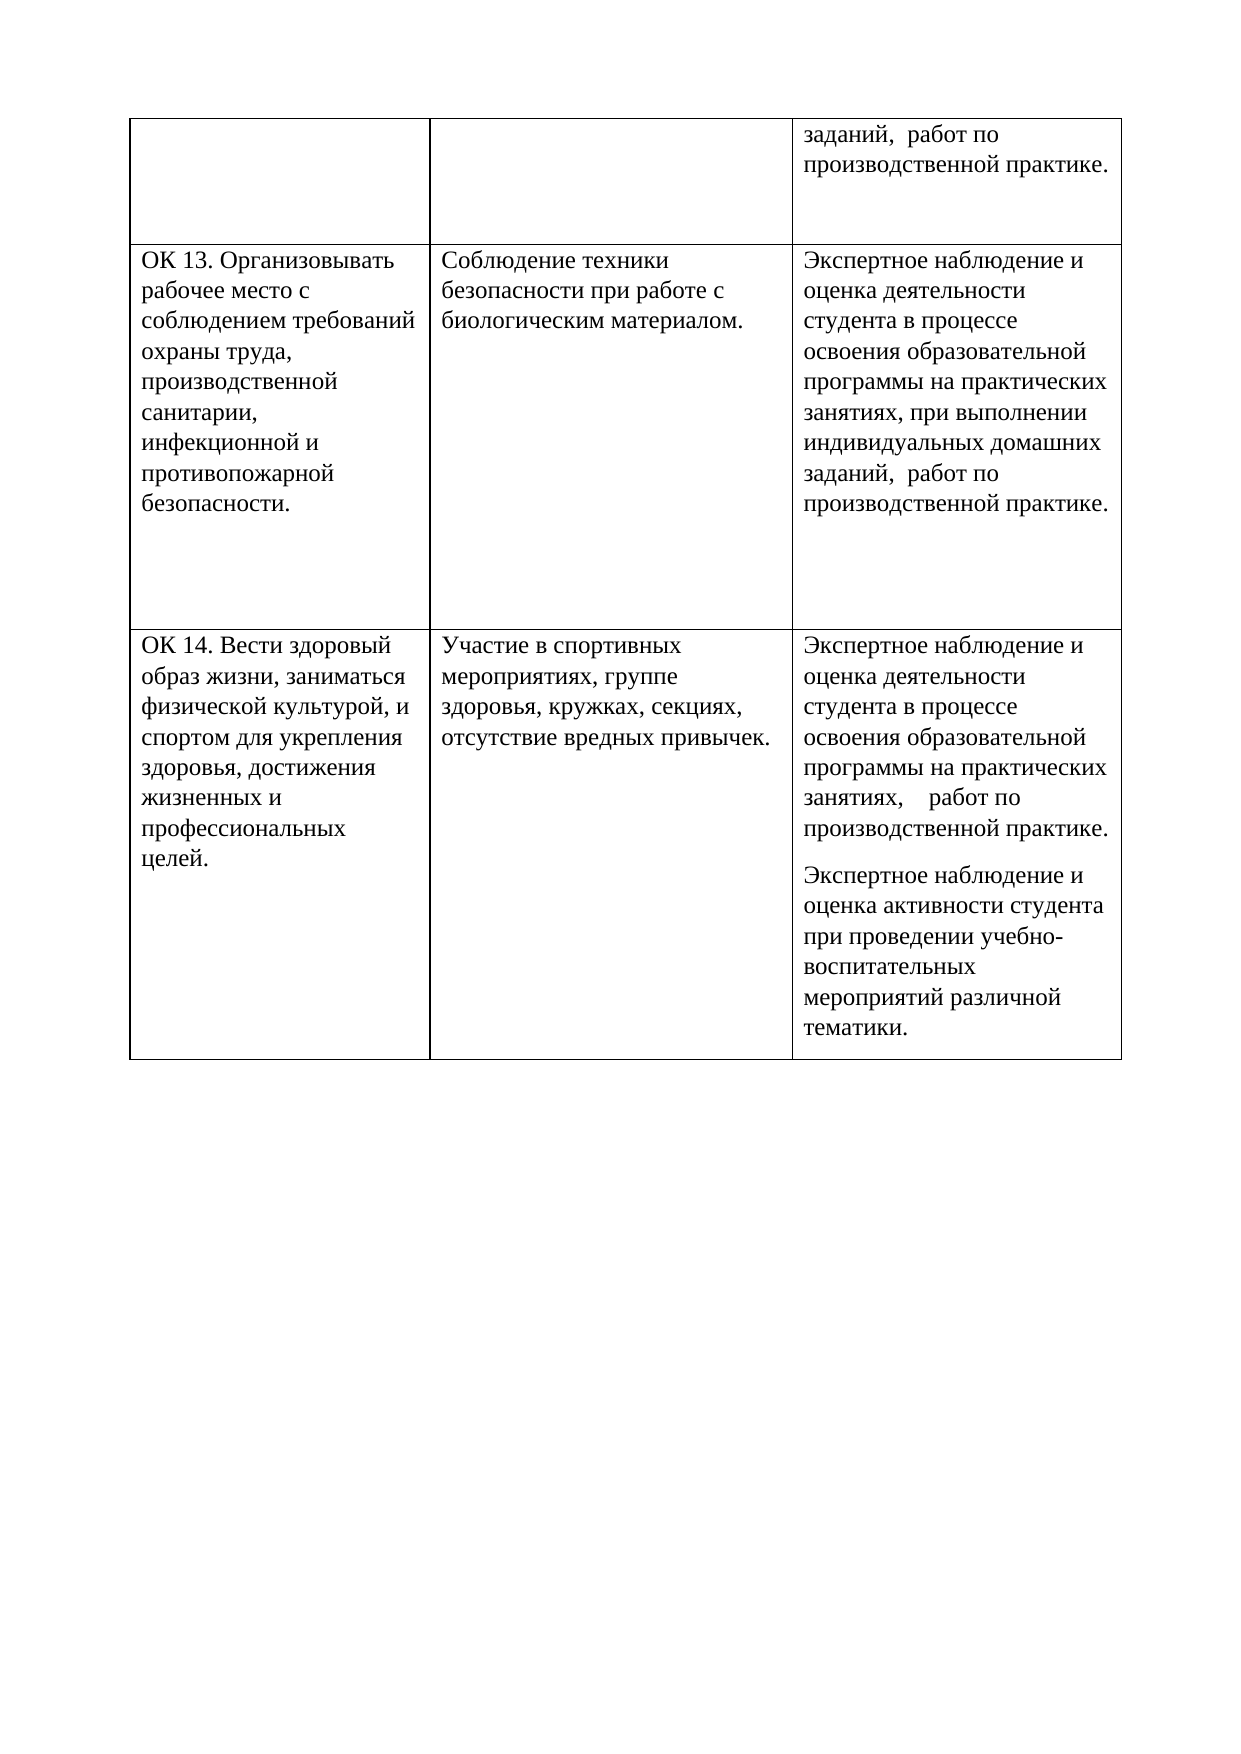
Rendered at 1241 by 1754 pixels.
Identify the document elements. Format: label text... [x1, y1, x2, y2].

table_cell Участие в спортивных мероприятиях, группе здоровья, кружках, секциях, отсутствие вредных привычек. [431, 630, 792, 1059]
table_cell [793, 119, 1121, 244]
table_cell Экспертное наблюдение и оценка деятельности студента в процессе освоения образовательной программы на практических занятиях, работ по производственной практике. Экспертное наблюдение и оценка активности студента при проведении учебно-воспитательных мероприятий различной тематики. [793, 630, 1121, 1059]
table_cell ОК 14. Вести здоровый образ жизни, заниматься физической культурой, и спортом для укрепления здоровья, достижения жизненных и профессиональных целей. [131, 630, 429, 1059]
table_cell ОК 13. Организовывать рабочее место с соблюдением требований охраны труда, производственной санитарии, инфекционной и противопожарной безопасности. [131, 245, 429, 629]
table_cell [131, 119, 429, 244]
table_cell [431, 119, 792, 244]
table_cell Соблюдение техники безопасности при работе с биологическим материалом. [431, 245, 792, 629]
